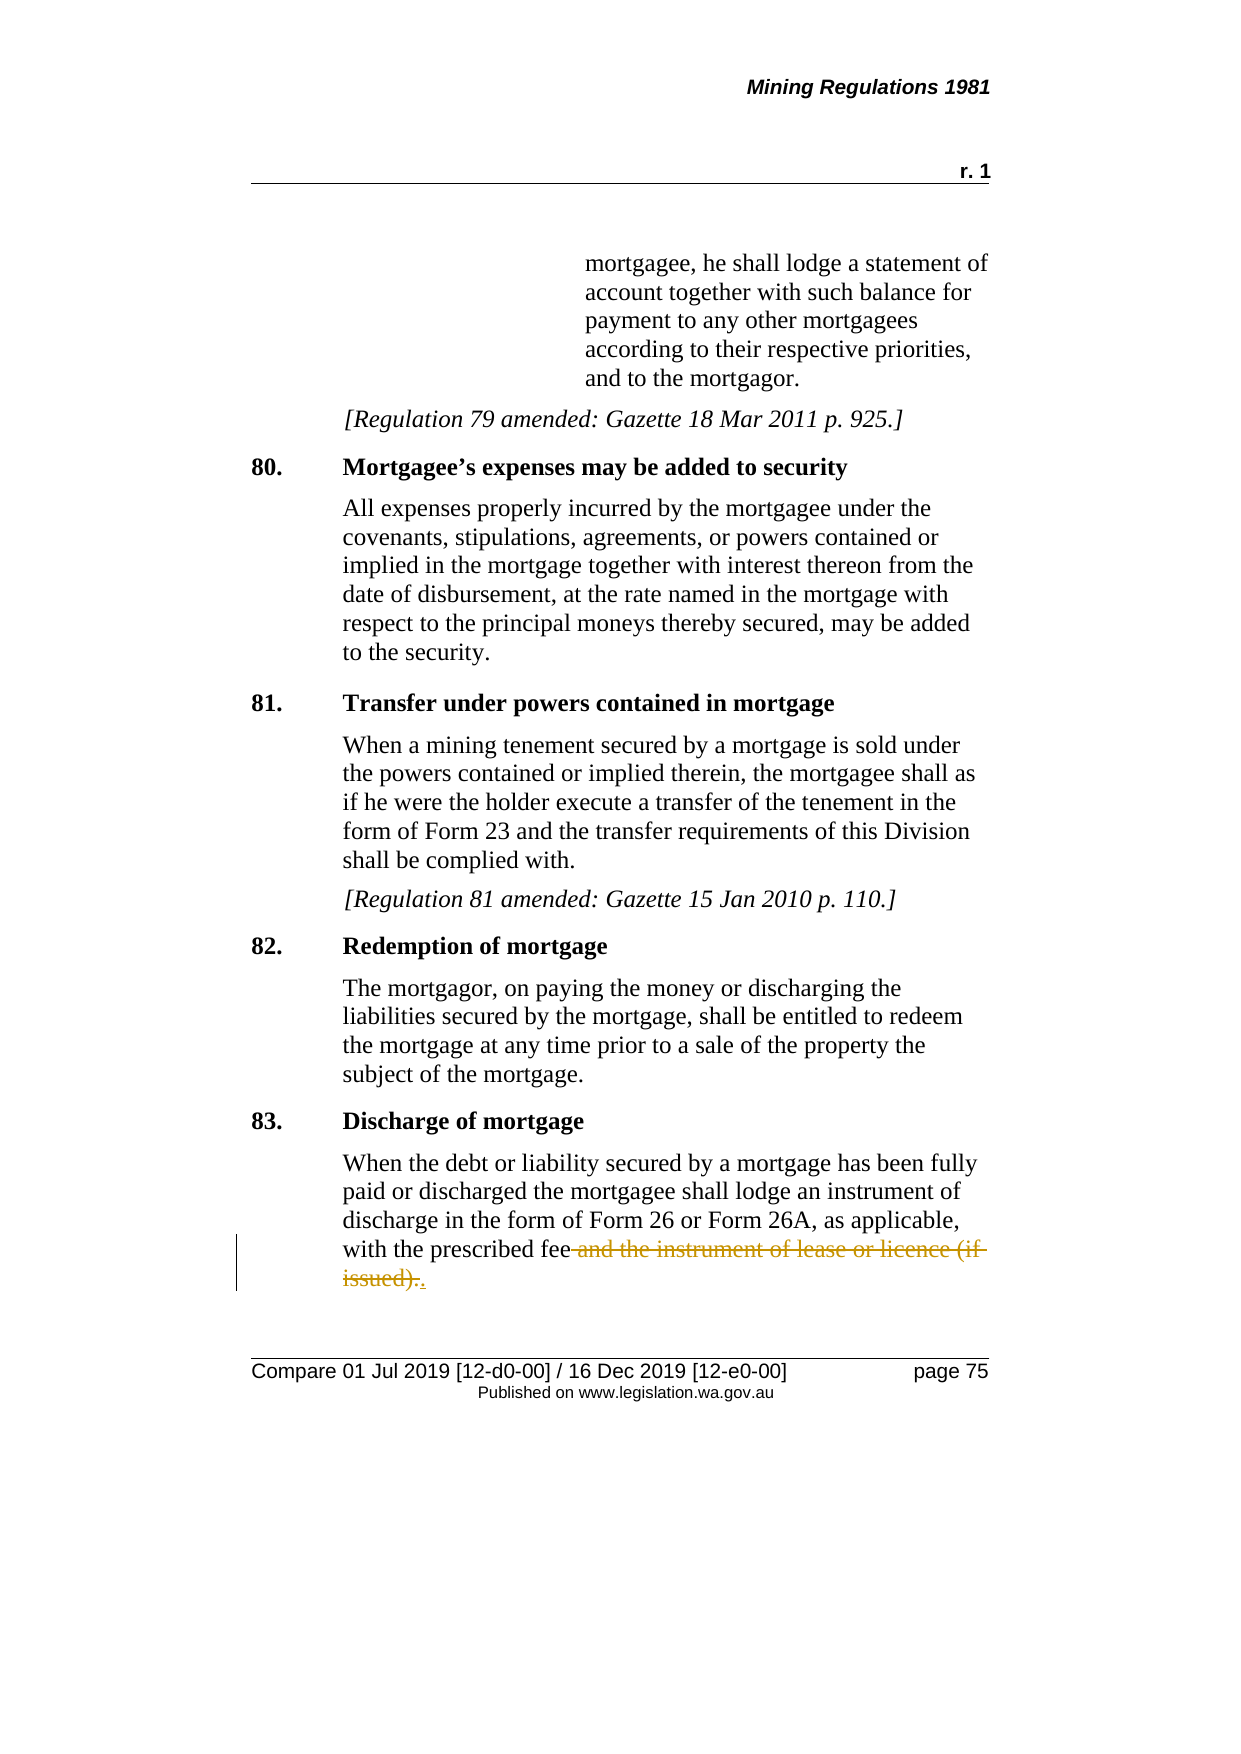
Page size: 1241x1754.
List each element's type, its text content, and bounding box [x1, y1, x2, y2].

subtitle 81. Transfer under powers contained in mortgage [251, 688, 989, 717]
text All expenses properly incurred by the mortgagee under the covenants, stipulations, agreements, or powers contained or implied in the mortgage together with interest thereon from the date of disbursement, at the rate named in the mortgage with respect to the principal moneys thereby secured, may be added to the security. [251, 493, 989, 666]
subtitle 80. Mortgagee’s expenses may be added to security [251, 452, 989, 481]
subtitle 82. Redemption of mortgage [251, 931, 989, 960]
text [Regulation 79 amended: Gazette 18 Mar 2011 p. 925.] [251, 404, 989, 433]
text [Regulation 81 amended: Gazette 15 Jan 2010 p. 110.] [251, 884, 989, 913]
text When a mining tenement secured by a mortgage is sold under the powers contained or implied therein, the mortgagee shall as if he were the holder execute a transfer of the tenement in the form of Form 23 and the transfer requirements of this Division shall be complied with. [251, 730, 989, 873]
subtitle 83. Discharge of mortgage [251, 1106, 989, 1135]
text When the debt or liability secured by a mortgage has been fully paid or discharged the mortgagee shall lodge an instrument of discharge in the form of Form 26 or Form 26A, as applicable, with the prescribed fee [251, 1148, 989, 1291]
text The mortgagor, on paying the money or discharging the liabilities secured by the mortgage, shall be entitled to redeem the mortgage at any time prior to a sale of the property the subject of the mortgage. [251, 973, 989, 1088]
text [251, 248, 989, 392]
